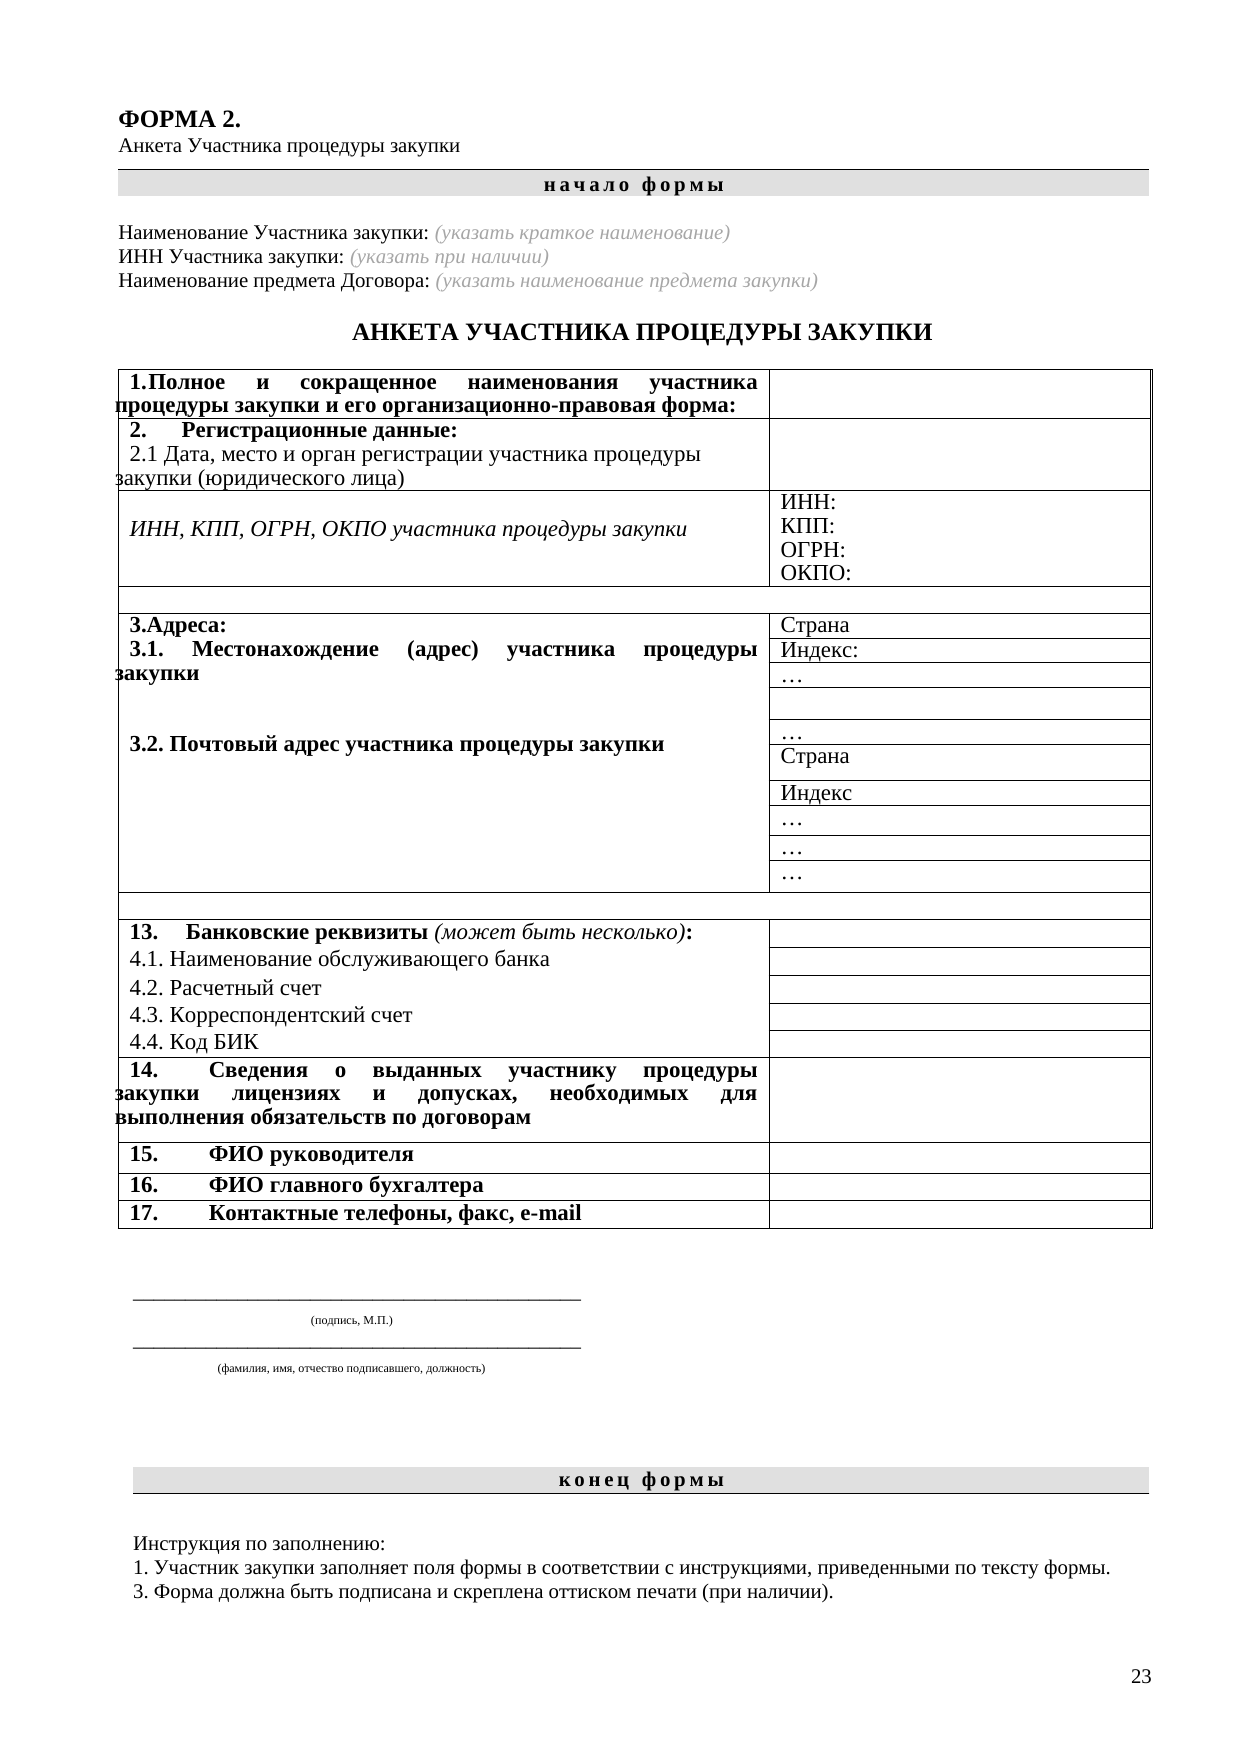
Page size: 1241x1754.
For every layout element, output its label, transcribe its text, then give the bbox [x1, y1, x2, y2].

text Анкета Участника процедуры закупки [118, 132, 1152, 157]
text конец формы [133, 1467, 1149, 1493]
table_cell Банковские реквизиты (может быть несколько): [119, 920, 769, 947]
table_cell … [770, 836, 1150, 859]
text АНКЕТА УЧАСТНИКА ПРОЦЕДУРЫ ЗАКУПКИ [133, 317, 1152, 345]
table_cell Страна [770, 745, 1150, 780]
table_cell Сведения о выданных участнику процедуры закупки лицензиях и допусках, необходимых для выполнения обязательств по договорам [119, 1058, 769, 1142]
table_header Полное и сокращенное наименования участника процедуры закупки и его организационно-правовая форма: [119, 370, 769, 418]
table_cell [770, 688, 1150, 719]
table_cell 4.2. Расчетный счет [119, 975, 769, 1002]
table_cell [119, 893, 769, 919]
text ФОРМА 2. [118, 104, 1152, 132]
table_cell [770, 1201, 1150, 1228]
table_cell 4.4. Код БИК [119, 1030, 769, 1057]
table_cell [770, 920, 1150, 947]
table_cell Страна [770, 614, 1150, 638]
table_cell [769, 893, 1150, 919]
text ИНН Участника закупки: (указать при наличии) [118, 244, 1152, 268]
text Наименование Участника закупки: (указать краткое наименование) [118, 220, 1152, 244]
table_cell [770, 1004, 1150, 1030]
table_cell ИНН: КПП: ОГРН: ОКПО: [770, 491, 1150, 586]
text ___________________________________________ [118, 1327, 1152, 1351]
text Инструкция по заполнению: [133, 1531, 1152, 1555]
table_cell … [770, 663, 1150, 687]
table_cell [770, 976, 1150, 1002]
text начало формы [118, 170, 1149, 196]
text ___________________________________________ [118, 1279, 1152, 1303]
text (подпись, М.П.) [118, 1303, 1152, 1327]
table_cell [770, 1143, 1150, 1173]
table_cell Контактные телефоны, факс, е-mail [119, 1201, 769, 1228]
table_cell 4.1. Наименование обслуживающего банка [119, 947, 769, 975]
text Наименование предмета Договора: (указать наименование предмета закупки) [118, 268, 1152, 292]
text 3. Форма должна быть подписана и скреплена оттиском печати (при наличии). [133, 1579, 1152, 1603]
table_cell 3.Адреса: 3.1. Местонахождение (адрес) участника процедуры закупки 3.2. Почтовый адрес участника процедуры закупки [119, 614, 769, 892]
table_cell [119, 587, 1150, 613]
table_cell [770, 1031, 1150, 1057]
text (фамилия, имя, отчество подписавшего, должность) [118, 1351, 1152, 1375]
table_cell … [770, 861, 1150, 892]
table_cell 4.3. Корреспондентский счет [119, 1003, 769, 1030]
table_cell ФИО главного бухгалтера [119, 1174, 769, 1200]
table_header [770, 370, 1150, 418]
table_cell ИНН, КПП, ОГРН, ОКПО участника процедуры закупки [119, 491, 769, 586]
table_cell [770, 1058, 1150, 1142]
table_cell [770, 948, 1150, 975]
table_cell Индекс [770, 781, 1150, 805]
table_cell [770, 1174, 1150, 1200]
text 1. Участник закупки заполняет поля формы в соответствии с инструкциями, приведенными по тексту формы. [133, 1555, 1152, 1579]
table_cell Регистрационные данные: 2.1 Дата, место и орган регистрации участника процедуры закупки (юридического лица) [119, 419, 769, 490]
table_cell … [770, 720, 1150, 744]
table_cell [770, 419, 1150, 490]
table_cell ФИО руководителя [119, 1143, 769, 1173]
table_cell Индекс: [770, 639, 1150, 662]
table_cell … [770, 806, 1150, 835]
